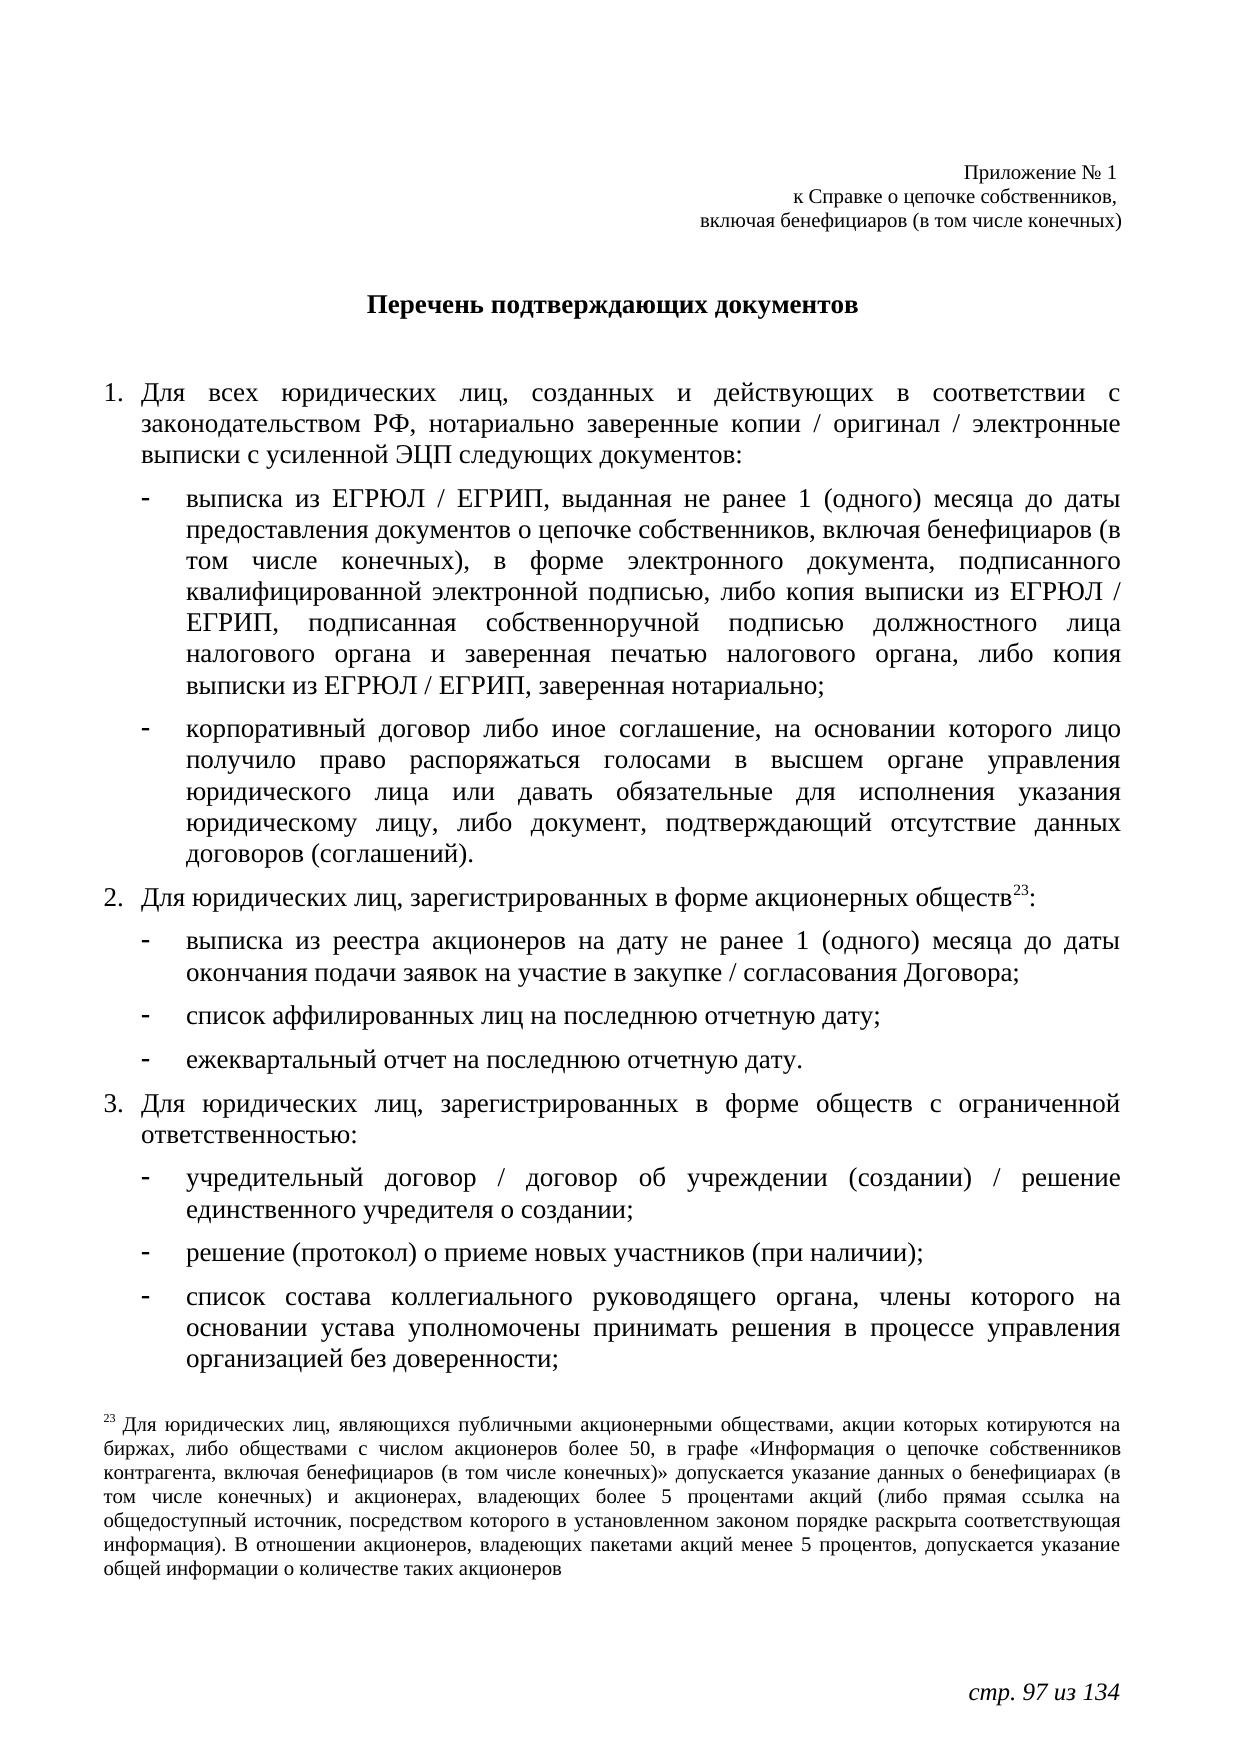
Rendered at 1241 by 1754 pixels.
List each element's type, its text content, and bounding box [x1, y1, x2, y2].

list решение (протокол) о приеме новых участников (при наличии); [141, 1236, 1122, 1268]
list выписка из реестра акционеров на дату не ранее 1 (одного) месяца до даты окончания подачи заявок на участие в закупке / согласования Договора; [141, 924, 1122, 987]
list список аффилированных лиц на последнюю отчетную дату; [141, 999, 1122, 1031]
text Приложение № 1 к Справке о цепочке собственников, включая бенефициаров (в том числе конечных) [103, 160, 1122, 232]
list корпоративный договор либо иное соглашение, на основании которого лицо получило право распоряжаться голосами в высшем органе управления юридического лица или давать обязательные для исполнения указания юридическому лицу, либо документ, подтверждающий отсутствие данных договоров (соглашений). [141, 712, 1122, 868]
list ежеквартальный отчет на последнюю отчетную дату. [141, 1043, 1122, 1074]
list учредительный договор / договор об учреждении (создании) / решение единственного учредителя о создании; [141, 1162, 1122, 1224]
list Для юридических лиц, зарегистрированных в форме обществ с ограниченной ответственностью: [103, 1087, 1122, 1149]
text Перечень подтверждающих документов [103, 288, 1122, 320]
list Для юридических лиц, зарегистрированных в форме акционерных обществ: [103, 881, 1122, 912]
list выписка из ЕГРЮЛ / ЕГРИП, выданная не ранее 1 (одного) месяца до даты предоставления документов о цепочке собственников, включая бенефициаров (в том числе конечных), в форме электронного документа, подписанного квалифицированной электронной подписью, либо копия выписки из ЕГРЮЛ / ЕГРИП, подписанная собственноручной подписью должностного лица налогового органа и заверенная печатью налогового органа, либо копия выписки из ЕГРЮЛ / ЕГРИП, заверенная нотариально; [141, 482, 1122, 700]
list Для всех юридических лиц, созданных и действующих в соответствии с законодательством РФ, нотариально заверенные копии / оригинал / электронные выписки с усиленной ЭЦП следующих документов: [103, 376, 1122, 469]
